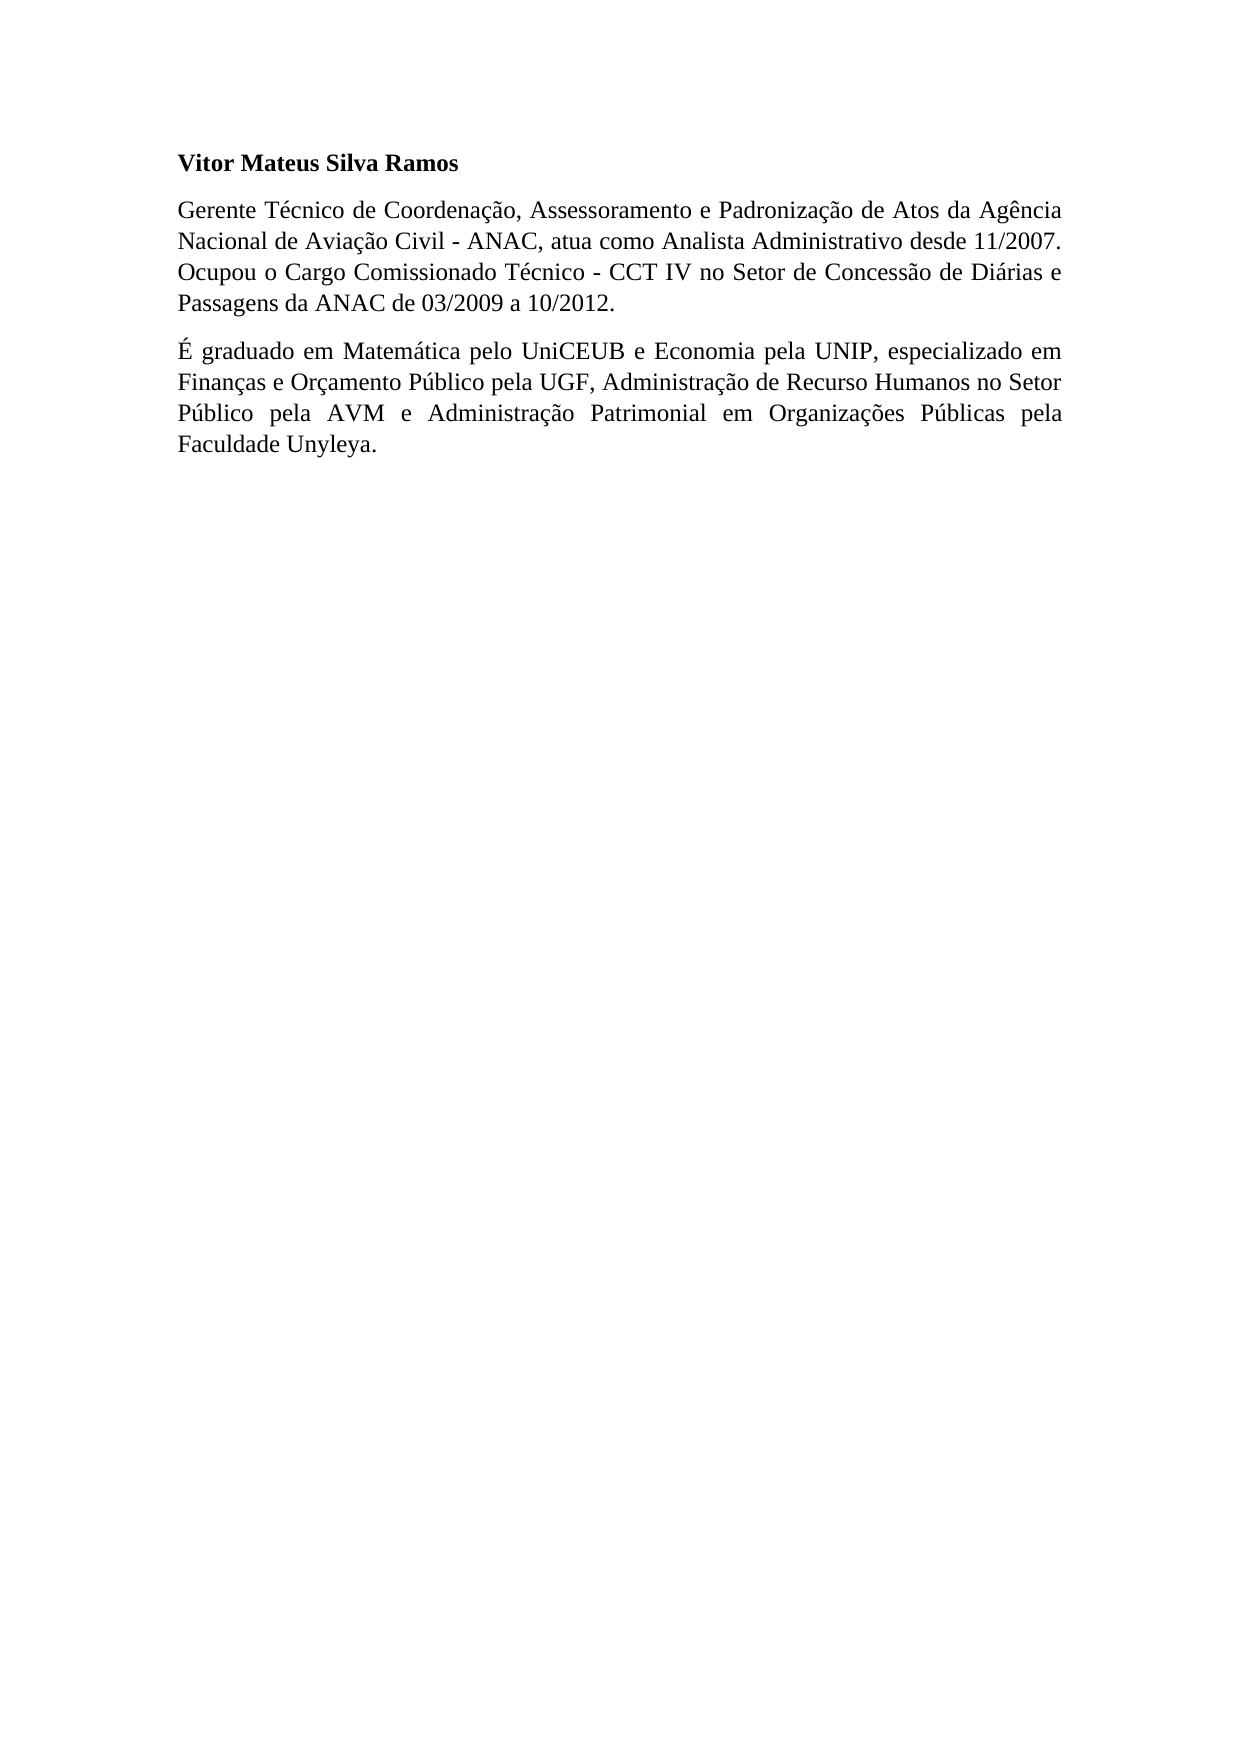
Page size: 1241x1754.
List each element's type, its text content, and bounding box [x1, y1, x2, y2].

text Gerente Técnico de Coordenação, Assessoramento e Padronização de Atos da Agência Nacional de Aviação Civil - ANAC, atua como Analista Administrativo desde 11/2007. Ocupou o Cargo Comissionado Técnico - CCT IV no Setor de Concessão de Diárias e Passagens da ANAC de 03/2009 a 10/2012. [177, 195, 1063, 317]
text É graduado em Matemática pelo UniCEUB e Economia pela UNIP, especializado em Finanças e Orçamento Público pela UGF, Administração de Recurso Humanos no Setor Público pela AVM e Administração Patrimonial em Organizações Públicas pela Faculdade Unyleya. [177, 336, 1063, 458]
text Vitor Mateus Silva Ramos [177, 148, 1063, 176]
